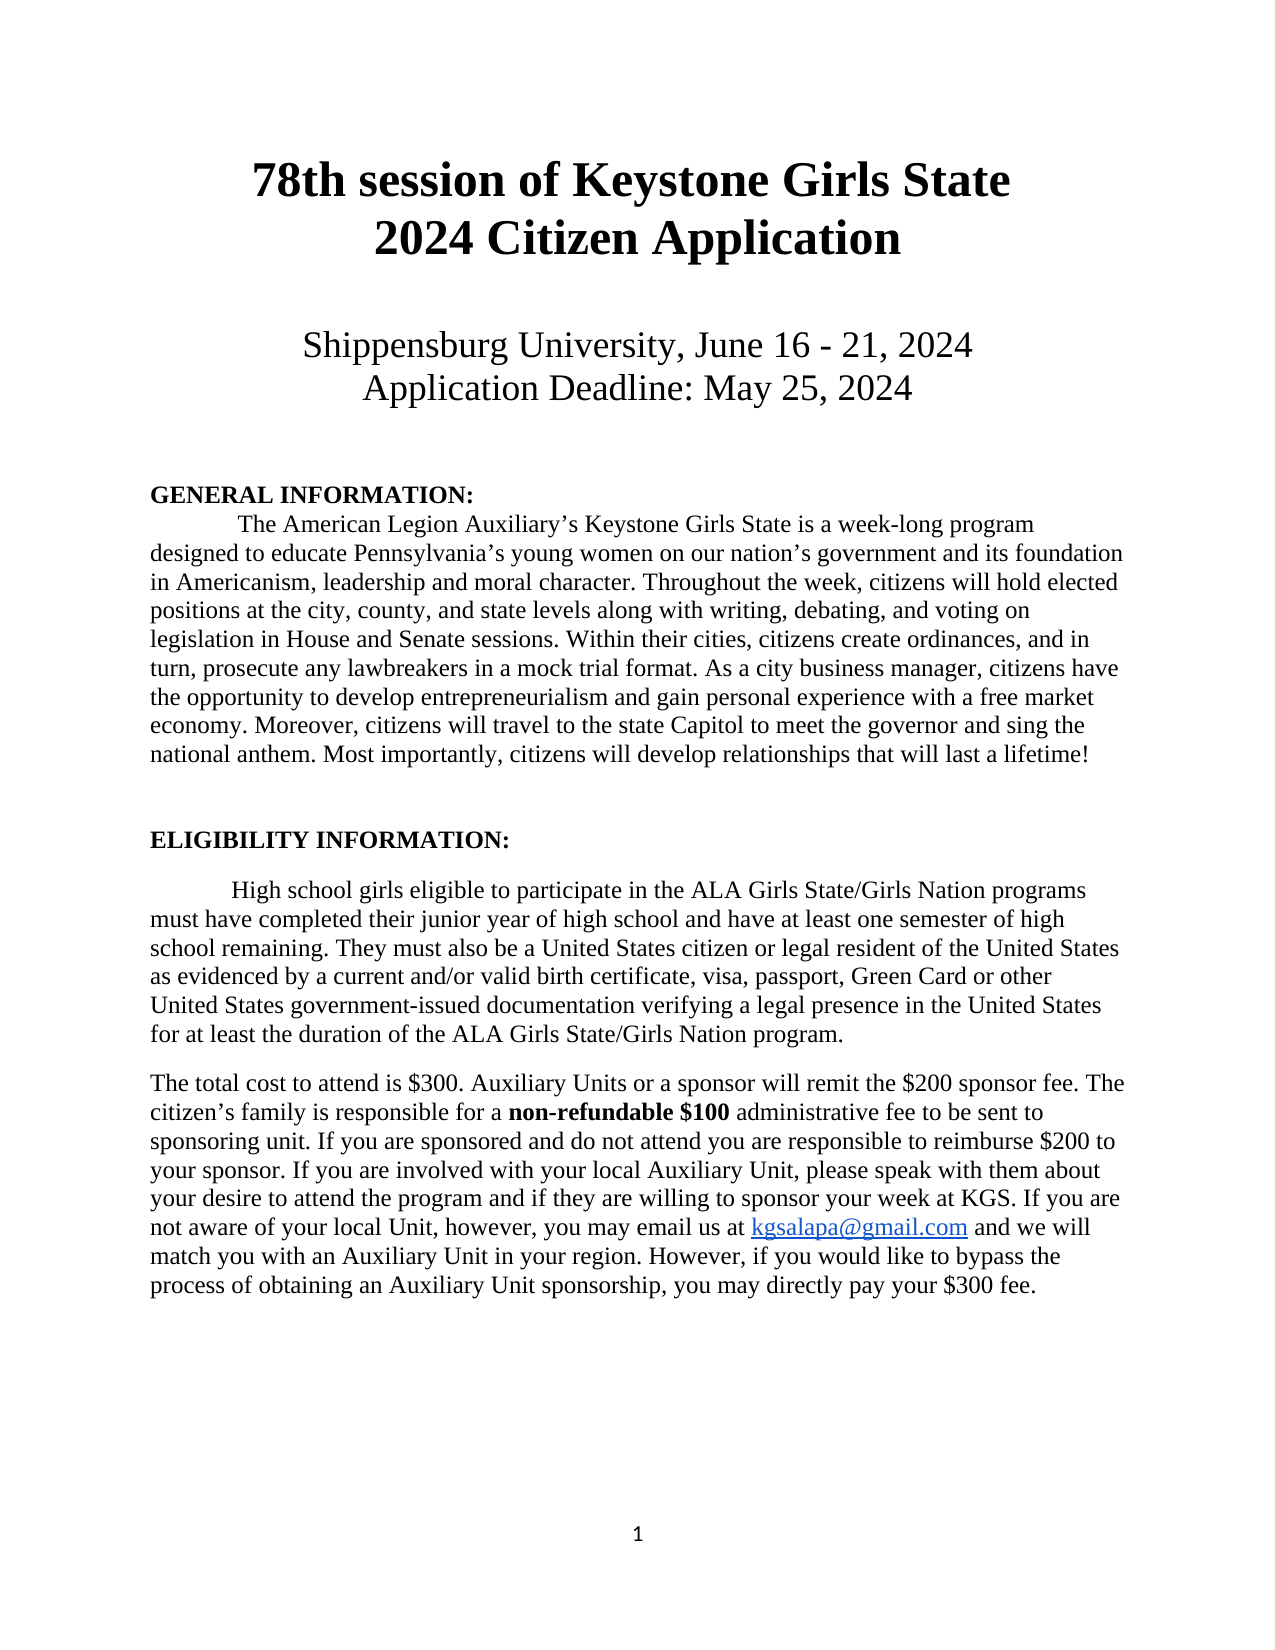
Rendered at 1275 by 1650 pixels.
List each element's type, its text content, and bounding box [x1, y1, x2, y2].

text The total cost to attend is $300. Auxiliary Units or a sponsor will remit the $200 sponsor fee. The citizen’s family is responsible for a non-refundable $100 administrative fee to be sent to sponsoring unit. If you are sponsored and do not attend you are responsible to reimburse $200 to your sponsor. If you are involved with your local Auxiliary Unit, please speak with them about your desire to attend the program and if they are willing to sponsor your week at KGS. If you are not aware of your local Unit, however, you may email us at kgsalapa@gmail.com and we will match you with an Auxiliary Unit in your region. However, if you would like to bypass the process of obtaining an Auxiliary Unit sponsorship, you may directly pay your $300 fee. [150, 1068, 1125, 1298]
text 2024 Citizen Application [150, 207, 1125, 265]
text GENERAL INFORMATION: [150, 481, 1125, 509]
text ELIGIBILITY INFORMATION: [150, 826, 1125, 854]
text Application Deadline: May 25, 2024 [150, 366, 1125, 409]
text High school girls eligible to participate in the ALA Girls State/Girls Nation programs must have completed their junior year of high school and have at least one semester of high school remaining. They must also be a United States citizen or legal resident of the United States as evidenced by a current and/or valid birth certificate, visa, passport, Green Card or other United States government-issued documentation verifying a legal presence in the United States for at least the duration of the ALA Girls State/Girls Nation program. [150, 875, 1125, 1048]
text Shippensburg University, June 16 - 21, 2024 [150, 322, 1125, 366]
text 78th session of Keystone Girls State [150, 150, 1125, 207]
text The American Legion Auxiliary’s Keystone Girls State is a week-long program designed to educate Pennsylvania’s young women on our nation’s government and its foundation in Americanism, leadership and moral character. Throughout the week, citizens will hold elected positions at the city, county, and state levels along with writing, debating, and voting on legislation in House and Senate sessions. Within their cities, citizens create ordinances, and in turn, prosecute any lawbreakers in a mock trial format. As a city business manager, citizens have the opportunity to develop entrepreneurialism and gain personal experience with a free market economy. Moreover, citizens will travel to the state Capitol to meet the governor and sing the national anthem. Most importantly, citizens will develop relationships that will last a lifetime! [150, 509, 1125, 768]
